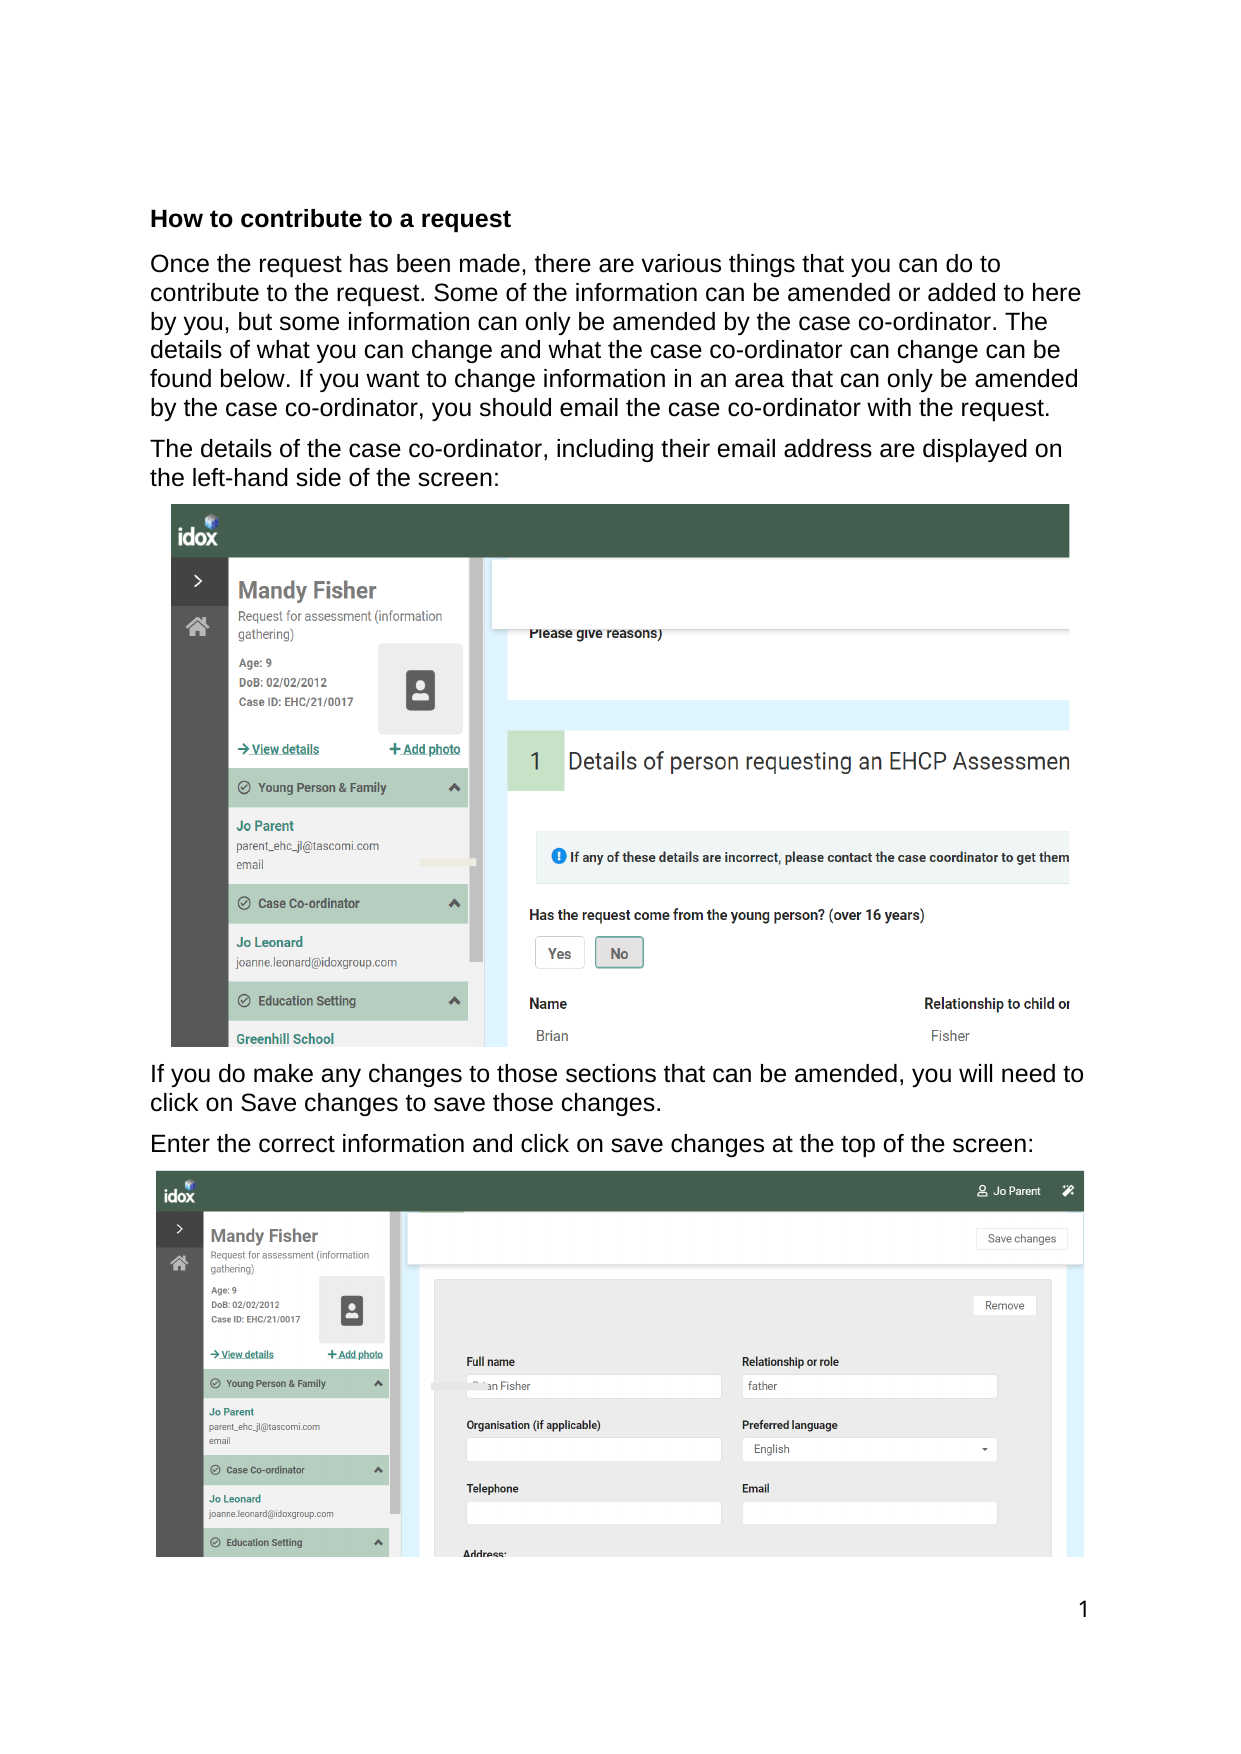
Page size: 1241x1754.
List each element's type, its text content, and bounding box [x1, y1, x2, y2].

picture [171, 504, 1070, 1047]
text How to contribute to a request [150, 204, 1090, 233]
text The details of the case co-ordinator, including their email address are displayed on the left-hand side of the screen: [150, 434, 1090, 492]
picture [156, 1170, 1085, 1557]
text Enter the correct information and click on save changes at the top of the screen: [150, 1129, 1090, 1158]
text Once the request has been made, there are various things that you can do to contribute to the request. Some of the information can be amended or added to here by you, but some information can only be amended by the case co-ordinator. The details of what you can change and what the case co-ordinator can change can be found below. If you want to change information in an area that can only be amended by the case co-ordinator, you should email the case co-ordinator with the request. [150, 249, 1090, 422]
text If you do make any changes to those sections that can be amended, you will need to click on Save changes to save those changes. [150, 1059, 1090, 1116]
